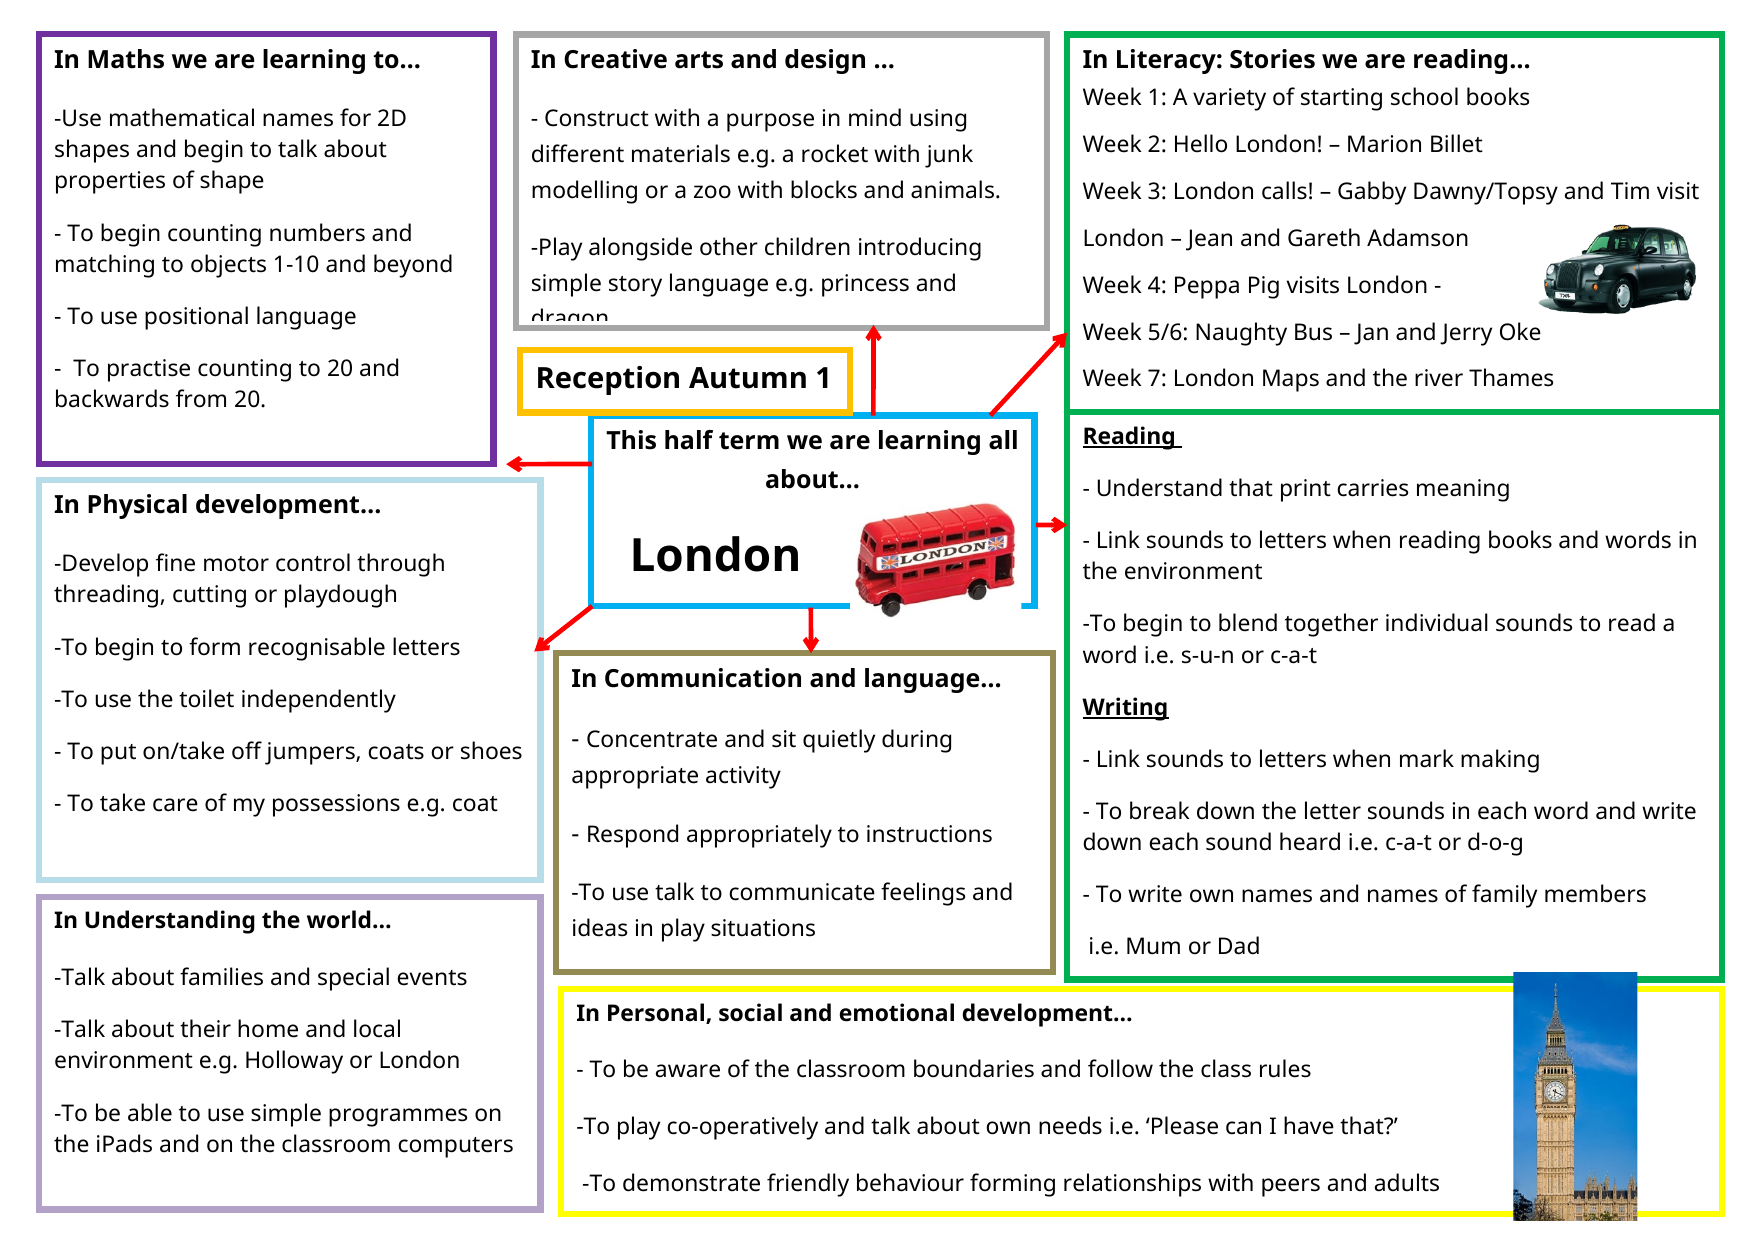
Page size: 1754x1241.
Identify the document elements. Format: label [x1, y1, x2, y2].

picture [850, 501, 1022, 620]
picture [1513, 972, 1638, 1221]
picture [1538, 223, 1696, 314]
